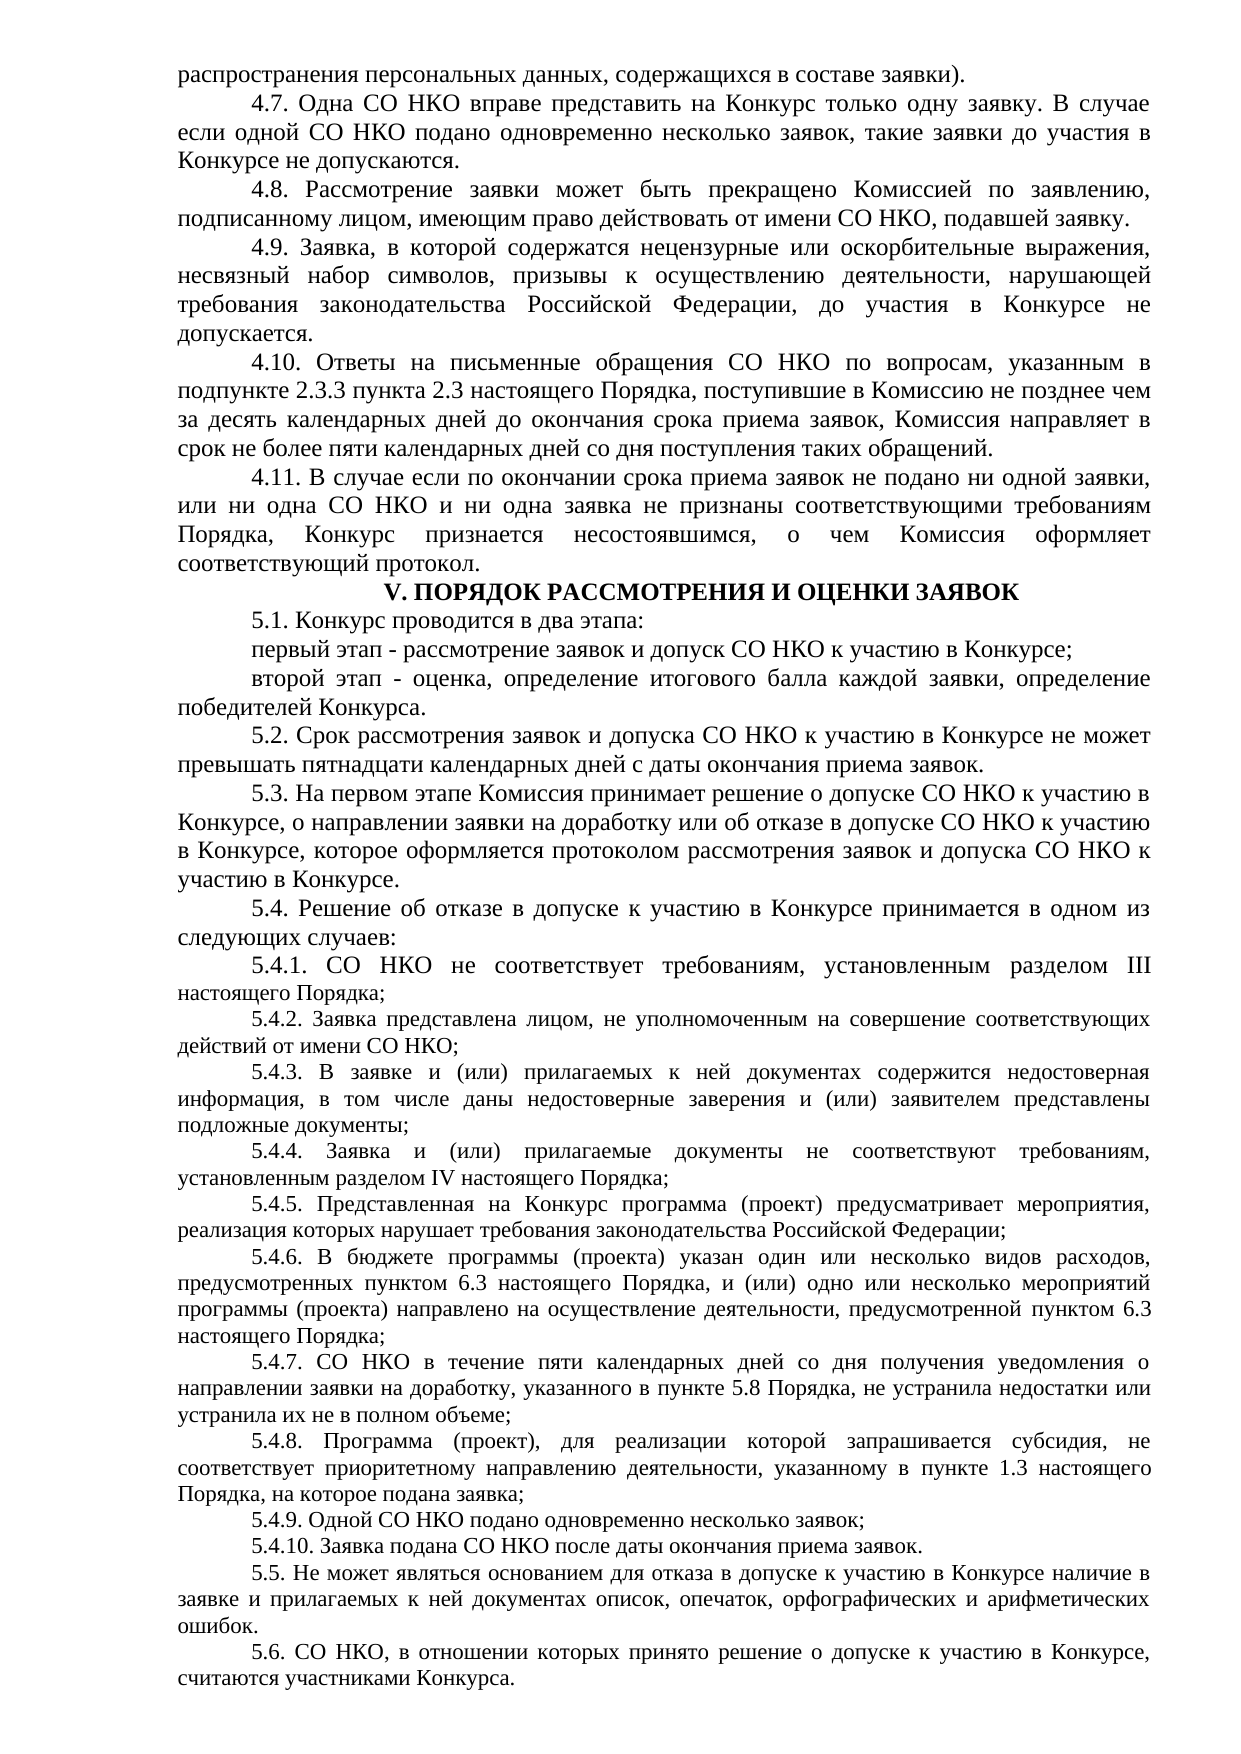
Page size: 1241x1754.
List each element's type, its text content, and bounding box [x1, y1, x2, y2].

text 4.7. Одна СО НКО вправе представить на Конкурс только одну заявку. В случае если одной СО НКО подано одновременно несколько заявок, такие заявки до участия в Конкурсе не допускаются. [177, 88, 1152, 174]
text 4.9. Заявка, в которой содержатся нецензурные или оскорбительные выражения, несвязный набор символов, призывы к осуществлению деятельности, нарушающей требования законодательства Российской Федерации, до участия в Конкурсе не допускается. [177, 232, 1152, 347]
text 5.4.7. СО НКО в течение пяти календарных дней со дня получения уведомления о направлении заявки на доработку, указанного в пункте 5.8 Порядка, не устранила недостатки или устранила их не в полном объеме; [177, 1348, 1152, 1427]
text 5.4.5. Представленная на Конкурс программа (проект) предусматривает мероприятия, реализация которых нарушает требования законодательства Российской Федерации; [177, 1190, 1152, 1243]
text 4.11. В случае если по окончании срока приема заявок не подано ни одной заявки, или ни одна СО НКО и ни одна заявка не признаны соответствующими требованиям Порядка, Конкурс признается несостоявшимся, о чем Комиссия оформляет соответствующий протокол. [177, 462, 1152, 577]
text 5.4.4. Заявка и (или) прилагаемые документы не соответствуют требованиям, установленным разделом IV настоящего Порядка; [177, 1137, 1152, 1190]
text 4.8. Рассмотрение заявки может быть прекращено Комиссией по заявлению, подписанному лицом, имеющим право действовать от имени СО НКО, подавшей заявку. [177, 174, 1152, 232]
text 5.4.1. СО НКО не соответствует требованиям, установленным разделом III настоящего Порядка; [177, 950, 1152, 1006]
title V. ПОРЯДОК РАССМОТРЕНИЯ И ОЦЕНКИ ЗАЯВОК [177, 577, 1152, 605]
text 5.4. Решение об отказе в допуске к участию в Конкурсе принимается в одном из следующих случаев: [177, 893, 1152, 950]
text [177, 59, 1152, 88]
text 5.6. СО НКО, в отношении которых принято решение о допуске к участию в Конкурсе, считаются участниками Конкурса. [177, 1638, 1152, 1691]
text 5.3. На первом этапе Комиссия принимает решение о допуске СО НКО к участию в Конкурсе, о направлении заявки на доработку или об отказе в допуске СО НКО к участию в Конкурсе, которое оформляется протоколом рассмотрения заявок и допуска СО НКО к участию в Конкурсе. [177, 778, 1152, 893]
text 5.5. Не может являться основанием для отказа в допуске к участию в Конкурсе наличие в заявке и прилагаемых к ней документах описок, опечаток, орфографических и арифметических ошибок. [177, 1559, 1152, 1638]
text 5.4.8. Программа (проект), для реализации которой запрашивается субсидия, не соответствует приоритетному направлению деятельности, указанному в пункте 1.3 настоящего Порядка, на которое подана заявка; [177, 1427, 1152, 1506]
text 5.4.9. Одной СО НКО подано одновременно несколько заявок; [177, 1506, 1152, 1533]
text 5.1. Конкурс проводится в два этапа: [177, 605, 1152, 634]
text второй этап - оценка, определение итогового балла каждой заявки, определение победителей Конкурса. [177, 663, 1152, 720]
text 5.4.2. Заявка представлена лицом, не уполномоченным на совершение соответствующих действий от имени СО НКО; [177, 1006, 1152, 1058]
text 5.4.3. В заявке и (или) прилагаемых к ней документах содержится недостоверная информация, в том числе даны недостоверные заверения и (или) заявителем представлены подложные документы; [177, 1058, 1152, 1137]
text 5.4.10. Заявка подана СО НКО после даты окончания приема заявок. [177, 1533, 1152, 1559]
text первый этап - рассмотрение заявок и допуск СО НКО к участию в Конкурсе; [177, 634, 1152, 663]
text 5.2. Срок рассмотрения заявок и допуска СО НКО к участию в Конкурсе не может превышать пятнадцати календарных дней с даты окончания приема заявок. [177, 720, 1152, 778]
text 5.4.6. В бюджете программы (проекта) указан один или несколько видов расходов, предусмотренных пунктом 6.3 настоящего Порядка, и (или) одно или несколько мероприятий программы (проекта) направлено на осуществление деятельности, предусмотренной пунктом 6.3 настоящего Порядка; [177, 1243, 1152, 1348]
text 4.10. Ответы на письменные обращения СО НКО по вопросам, указанным в подпункте 2.3.3 пункта 2.3 настоящего Порядка, поступившие в Комиссию не позднее чем за десять календарных дней до окончания срока приема заявок, Комиссия направляет в срок не более пяти календарных дней со дня поступления таких обращений. [177, 347, 1152, 462]
